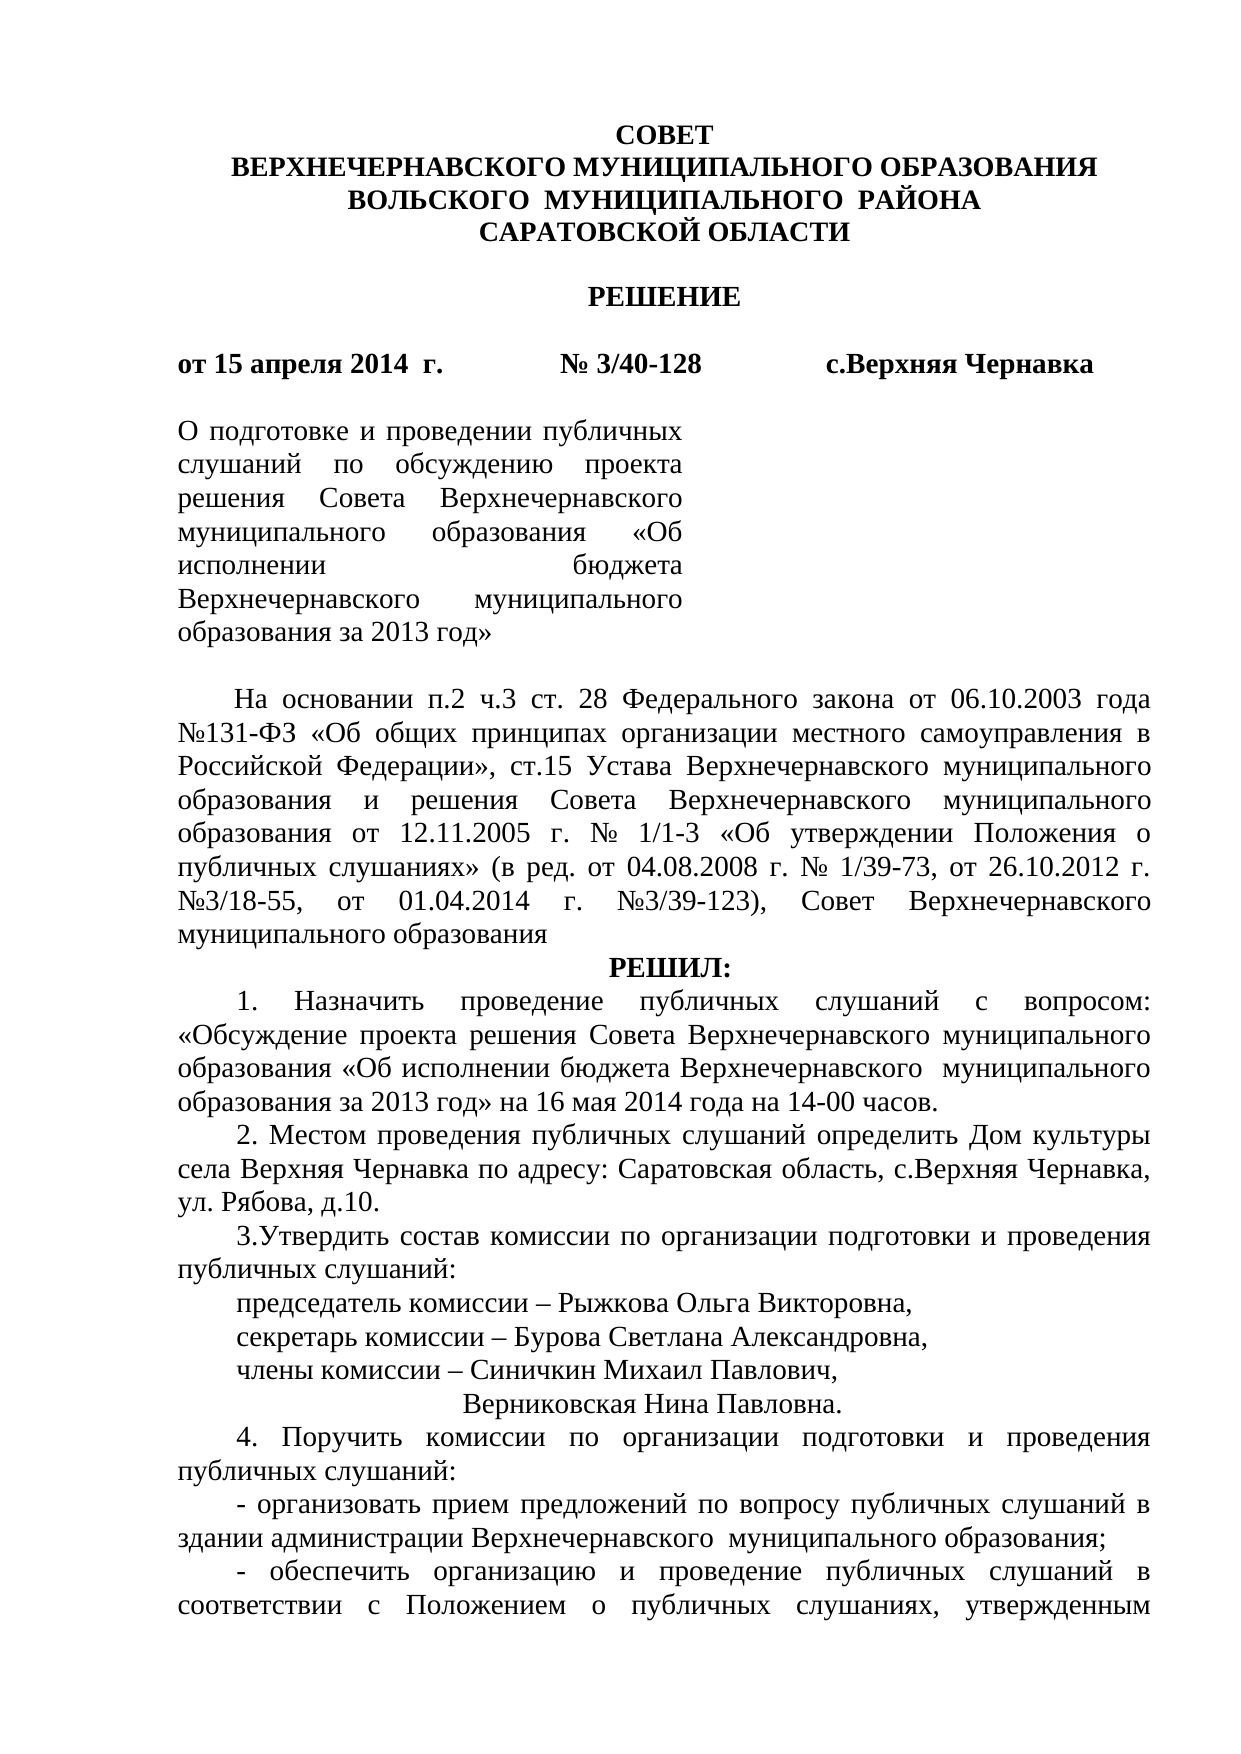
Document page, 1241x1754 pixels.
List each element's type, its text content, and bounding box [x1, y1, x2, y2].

text На основании п.2 ч.3 ст. 28 Федерального закона от 06.10.2003 года №131-ФЗ «Об общих принципах организации местного самоуправления в Российской Федерации», ст.15 Устава Верхнечернавского муниципального образования и решения Совета Верхнечернавского муниципального образования от 12.11.2005 г. № 1/1-3 «Об утверждении Положения о публичных слушаниях» (в ред. от 04.08.2008 г. № 1/39-73, от 26.10.2012 г. №3/18-55, от 01.04.2014 г. №3/39-123), Совет Верхнечернавского муниципального образования [177, 681, 1152, 950]
text 3.Утвердить состав комиссии по организации подготовки и проведения публичных слушаний: [177, 1218, 1152, 1285]
title члены комиссии – Синичкин Михаил Павлович, [177, 1352, 1152, 1386]
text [177, 1553, 1152, 1621]
title Верниковская Нина Павловна. [177, 1386, 1152, 1419]
text 1. Назначить проведение публичных слушаний с вопросом: «Обсуждение проекта решения Совета Верхнечернавского муниципального образования «Об исполнении бюджета Верхнечернавского муниципального образования за 2013 год» на 16 мая 2014 года на 14-00 часов. [177, 983, 1152, 1117]
text САРАТОВСКОЙ ОБЛАСТИ [177, 215, 1152, 248]
title председатель комиссии – Рыжкова Ольга Викторовна, [177, 1285, 1152, 1319]
text РЕШИЛ: [177, 950, 1163, 983]
text от 15 апреля 2014 г. № 3/40-128 с.Верхняя Чернавка [177, 346, 1231, 379]
text РЕШЕНИЕ [177, 279, 1152, 312]
title 2. Местом проведения публичных слушаний определить Дом культуры села Верхняя Чернавка по адресу: Саратовская область, с.Верхняя Чернавка, ул. Рябова, д.10. [177, 1117, 1152, 1218]
text ВОЛЬСКОГО МУНИЦИПАЛЬНОГО РАЙОНА [177, 183, 1152, 215]
title секретарь комиссии – Бурова Светлана Александровна, [177, 1319, 1152, 1352]
table_header О подготовке и проведении публичных слушаний по обсуждению проекта решения Совета Верхнечернавского муниципального образования «Об исполнении бюджета Верхнечернавского муниципального образования за 2013 год» [166, 413, 694, 648]
text СОВЕТ [177, 118, 1152, 151]
text 4. Поручить комиссии по организации подготовки и проведения публичных слушаний: [177, 1419, 1152, 1486]
text - организовать прием предложений по вопросу публичных слушаний в здании администрации Верхнечернавского муниципального образования; [177, 1486, 1152, 1553]
text ВЕРХНЕЧЕРНАВСКОГО МУНИЦИПАЛЬНОГО ОБРАЗОВАНИЯ [177, 151, 1152, 183]
